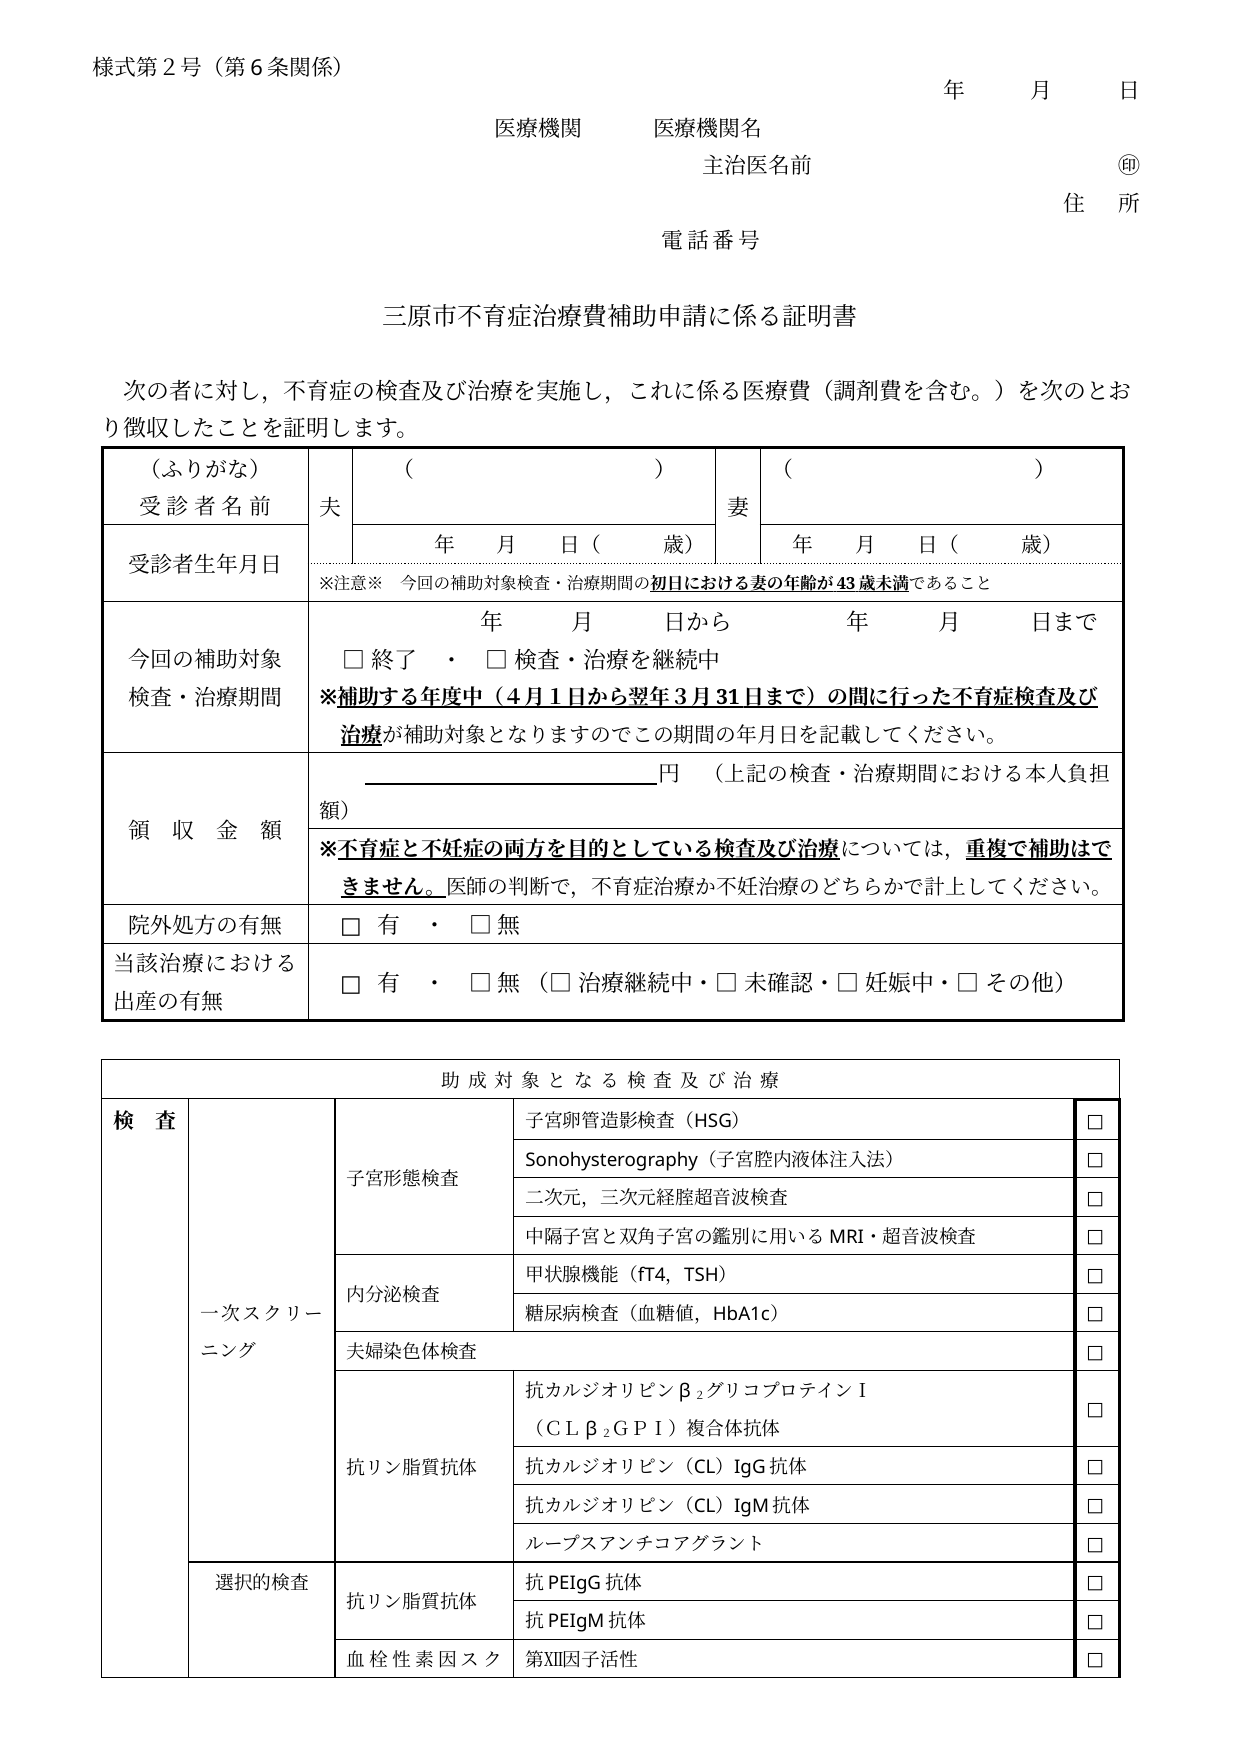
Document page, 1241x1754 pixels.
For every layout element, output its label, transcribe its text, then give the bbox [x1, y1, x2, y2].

table_cell □ [1077, 1294, 1118, 1331]
table_cell 第Ⅻ因子活性 [514, 1640, 1073, 1677]
text 主治医名前 ㊞ [100, 146, 1140, 183]
table_cell 子宮形態検査 [336, 1099, 513, 1254]
text 医療機関 医療機関名 [100, 108, 1052, 146]
table_cell □ [1077, 1563, 1118, 1600]
table_header （ふりがな） 受 診 者 名 前 [104, 449, 308, 524]
table_cell □ [1077, 1217, 1118, 1254]
table_cell 二次元，三次元経腟超音波検査 [514, 1178, 1073, 1216]
table_cell 抗PEIgM抗体 [514, 1601, 1073, 1638]
table_cell 内分泌検査 [336, 1255, 513, 1331]
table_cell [336, 1640, 513, 1677]
table_cell 受診者生年月日 [104, 525, 308, 601]
table_cell 中隔子宮と双角子宮の鑑別に用いるMRI・超音波検査 [514, 1217, 1073, 1254]
table_cell 選択的検査 [189, 1563, 334, 1677]
table_cell □ [1077, 1601, 1118, 1638]
table_cell □ [1077, 1447, 1118, 1484]
table_cell 年 月 日から 年 月 日まで □ 終了 ・ □ 検査・治療を継続中 ※補助する年度中（４月１日から翌年３月31日まで）の間に行った不育症検査及び治療が補助対象となりますのでこの期間の年月日を記載してください。 [309, 602, 1122, 752]
text 住所 [100, 183, 1140, 221]
table_cell 抗カルジオリピンβ２グリコプロテインＩ （ＣＬβ２ＧＰＩ）複合体抗体 [514, 1371, 1073, 1446]
text 三原市不育症治療費補助申請に係る証明書 [100, 296, 1140, 333]
table_cell □ [1077, 1524, 1118, 1561]
table_cell □ [1077, 1178, 1118, 1216]
table_cell □ [1077, 1485, 1118, 1523]
table_cell 抗カルジオリピン（CL）IgG抗体 [514, 1447, 1073, 1484]
table_cell □ [1077, 1640, 1118, 1677]
table_cell 甲状腺機能（fT4，TSH） [514, 1255, 1073, 1293]
table_cell 今回の補助対象 検査・治療期間 [104, 602, 308, 752]
table_cell ※注意※ 今回の補助対象検査・治療期間の初日における妻の年齢が43歳未満であること [309, 563, 1122, 601]
table_header （ ） [353, 449, 715, 524]
table_cell 領 収 金 額 [104, 753, 308, 904]
table_cell 抗カルジオリピン（CL）IgM抗体 [514, 1485, 1073, 1523]
table_cell 抗リン脂質抗体 [336, 1563, 513, 1638]
table_cell 子宮卵管造影検査（HSG） [514, 1099, 1073, 1138]
table_cell 年 月 日（ 歳） [761, 525, 1122, 562]
table_cell □ [1077, 1332, 1118, 1370]
text 電話番号 [100, 221, 1140, 258]
table_cell □ [1077, 1101, 1118, 1138]
table_cell 糖尿病検査（血糖値，HbA1c） [514, 1294, 1073, 1331]
table_cell □ [1077, 1371, 1118, 1446]
text 次の者に対し，不育症の検査及び治療を実施し，これに係る医療費（調剤費を含む。）を次のとおり徴収したことを証明します。 [100, 371, 1140, 446]
table_cell ※不育症と不妊症の両方を目的としている検査及び治療については，重複で補助はできません。医師の判断で，不育症治療か不妊治療のどちらかで計上してください。 [309, 829, 1122, 904]
text 年 月 日 [100, 71, 1140, 108]
table_cell 抗PEIgG抗体 [514, 1563, 1073, 1600]
table_cell 年 月 日（ 歳） [353, 525, 715, 562]
table_cell Sonohysterography（子宮腔内液体注入法） [514, 1140, 1073, 1177]
table_cell 当該治療における出産の有無 [104, 944, 308, 1019]
table_cell 院外処方の有無 [104, 905, 308, 943]
table_cell □ [1077, 1255, 1118, 1293]
table_cell 検 査 [102, 1099, 188, 1677]
table_header 助成対象となる検査及び治療 [102, 1060, 1119, 1098]
table_cell 一次スクリーニング [189, 1099, 334, 1561]
table_cell ループスアンチコアグラント [514, 1524, 1073, 1561]
table_header 夫 [309, 449, 352, 562]
table_cell □ [1077, 1140, 1118, 1177]
table_header （ ） [761, 449, 1122, 524]
table_cell 円 （上記の検査・治療期間における本人負担額） [309, 753, 1122, 828]
table_header 妻 [716, 449, 760, 562]
table_cell 夫婦染色体検査 [336, 1332, 1073, 1370]
table_cell 有 ・ □ 無 （□ 治療継続中・□ 未確認・□ 妊娠中・□ その他） [309, 944, 1122, 1019]
table_cell 抗リン脂質抗体 [336, 1371, 513, 1561]
table_cell 有 ・ □ 無 [309, 905, 1122, 943]
